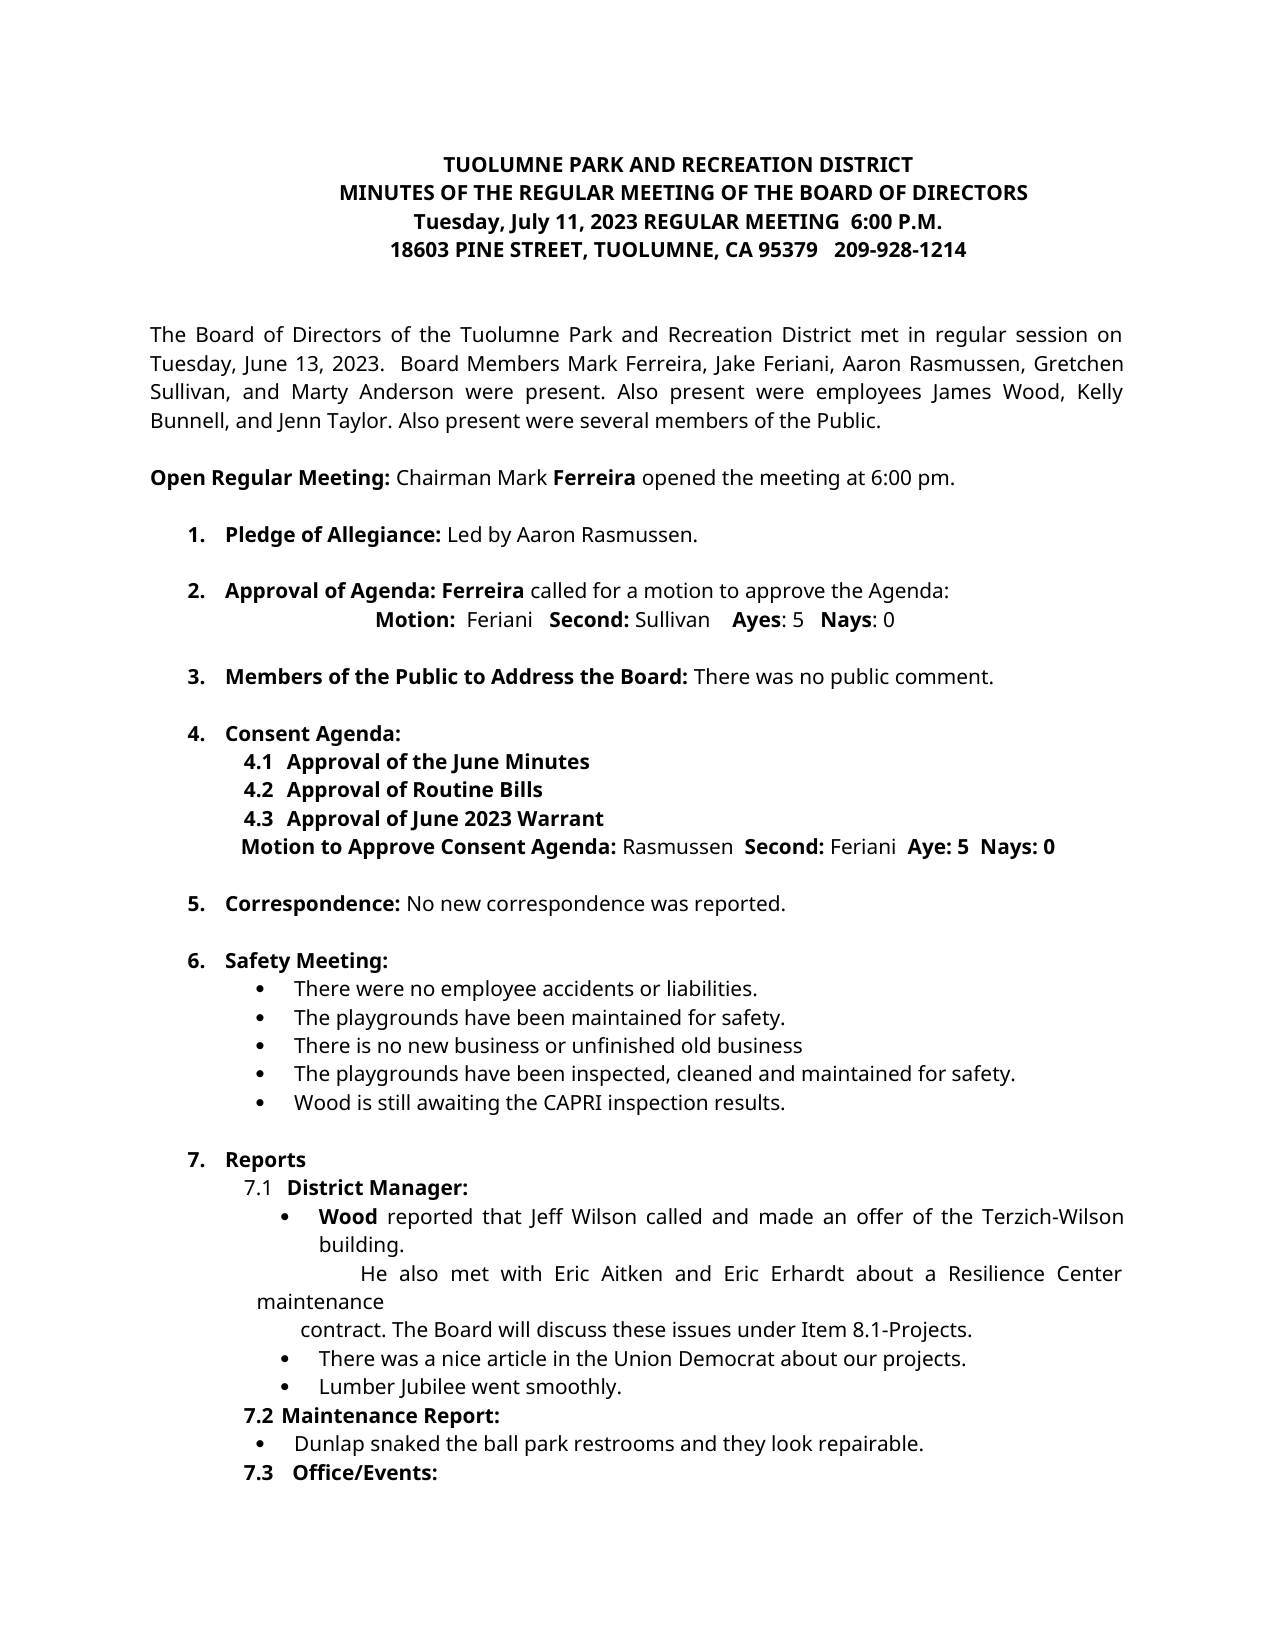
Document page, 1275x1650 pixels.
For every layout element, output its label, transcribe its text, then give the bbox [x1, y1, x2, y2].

text MINUTES OF THE REGULAR MEETING OF THE BOARD OF DIRECTORS [150, 178, 1125, 207]
text Motion to Approve Consent Agenda: Rasmussen Second: Feriani Aye: 5 Nays: 0 [219, 832, 1125, 861]
list Wood reported that Jeff Wilson called and made an offer of the Terzich-Wilson building. [281, 1202, 1125, 1259]
list District Manager: [244, 1173, 1125, 1202]
text The Board of Directors of the Tuolumne Park and Recreation District met in regular session on Tuesday, June 13, 2023. Board Members Mark Ferreira, Jake Feriani, Aaron Rasmussen, Gretchen Sullivan, and Marty Anderson were present. Also present were employees James Wood, Kelly Bunnell, and Jenn Taylor. Also present were several members of the Public. [150, 321, 1125, 434]
list Wood is still awaiting the CAPRI inspection results. [256, 1088, 1125, 1116]
list Dunlap snaked the ball park restrooms and they look repairable. [256, 1429, 1125, 1458]
list Lumber Jubilee went smoothly. [281, 1372, 1125, 1401]
text TUOLUMNE PARK AND RECREATION DISTRICT [150, 150, 1125, 178]
list Approval of Agenda: Ferreira called for a motion to approve the Agenda: [187, 577, 1125, 605]
list Approval of the June Minutes [244, 747, 1125, 776]
list Correspondence: No new correspondence was reported. [187, 889, 1125, 917]
text 18603 PINE STREET, TUOLUMNE, CA 95379 209-928-1214 [150, 235, 1125, 264]
list Members of the Public to Address the Board: There was no public comment. [187, 662, 1125, 690]
list There were no employee accidents or liabilities. [256, 974, 1125, 1003]
list Motion: Feriani Second: Sullivan Ayes: 5 Nays: 0 [375, 605, 1125, 633]
list Reports [187, 1145, 1125, 1173]
list Pledge of Allegiance: Led by Aaron Rasmussen. [187, 520, 1125, 548]
text Open Regular Meeting: Chairman Mark Ferreira opened the meeting at 6:00 pm. [150, 463, 1125, 491]
list There was a nice article in the Union Democrat about our projects. [281, 1344, 1125, 1372]
text He also met with Eric Aitken and Eric Erhardt about a Resilience Center maintenance [219, 1259, 1125, 1316]
list Safety Meeting: [187, 946, 1125, 974]
list The playgrounds have been maintained for safety. [256, 1003, 1125, 1031]
list Approval of June 2023 Warrant [244, 804, 1125, 832]
list Office/Events: [244, 1458, 1125, 1486]
text Tuesday, July 11, 2023 REGULAR MEETING 6:00 P.M. [150, 207, 1125, 235]
list There is no new business or unfinished old business [256, 1031, 1125, 1059]
list Consent Agenda: [187, 719, 1125, 747]
list The playgrounds have been inspected, cleaned and maintained for safety. [256, 1059, 1125, 1088]
list Approval of Routine Bills [244, 776, 1125, 804]
list Maintenance Report: [244, 1401, 1125, 1429]
text contract. The Board will discuss these issues under Item 8.1-Projects. [219, 1316, 1125, 1344]
